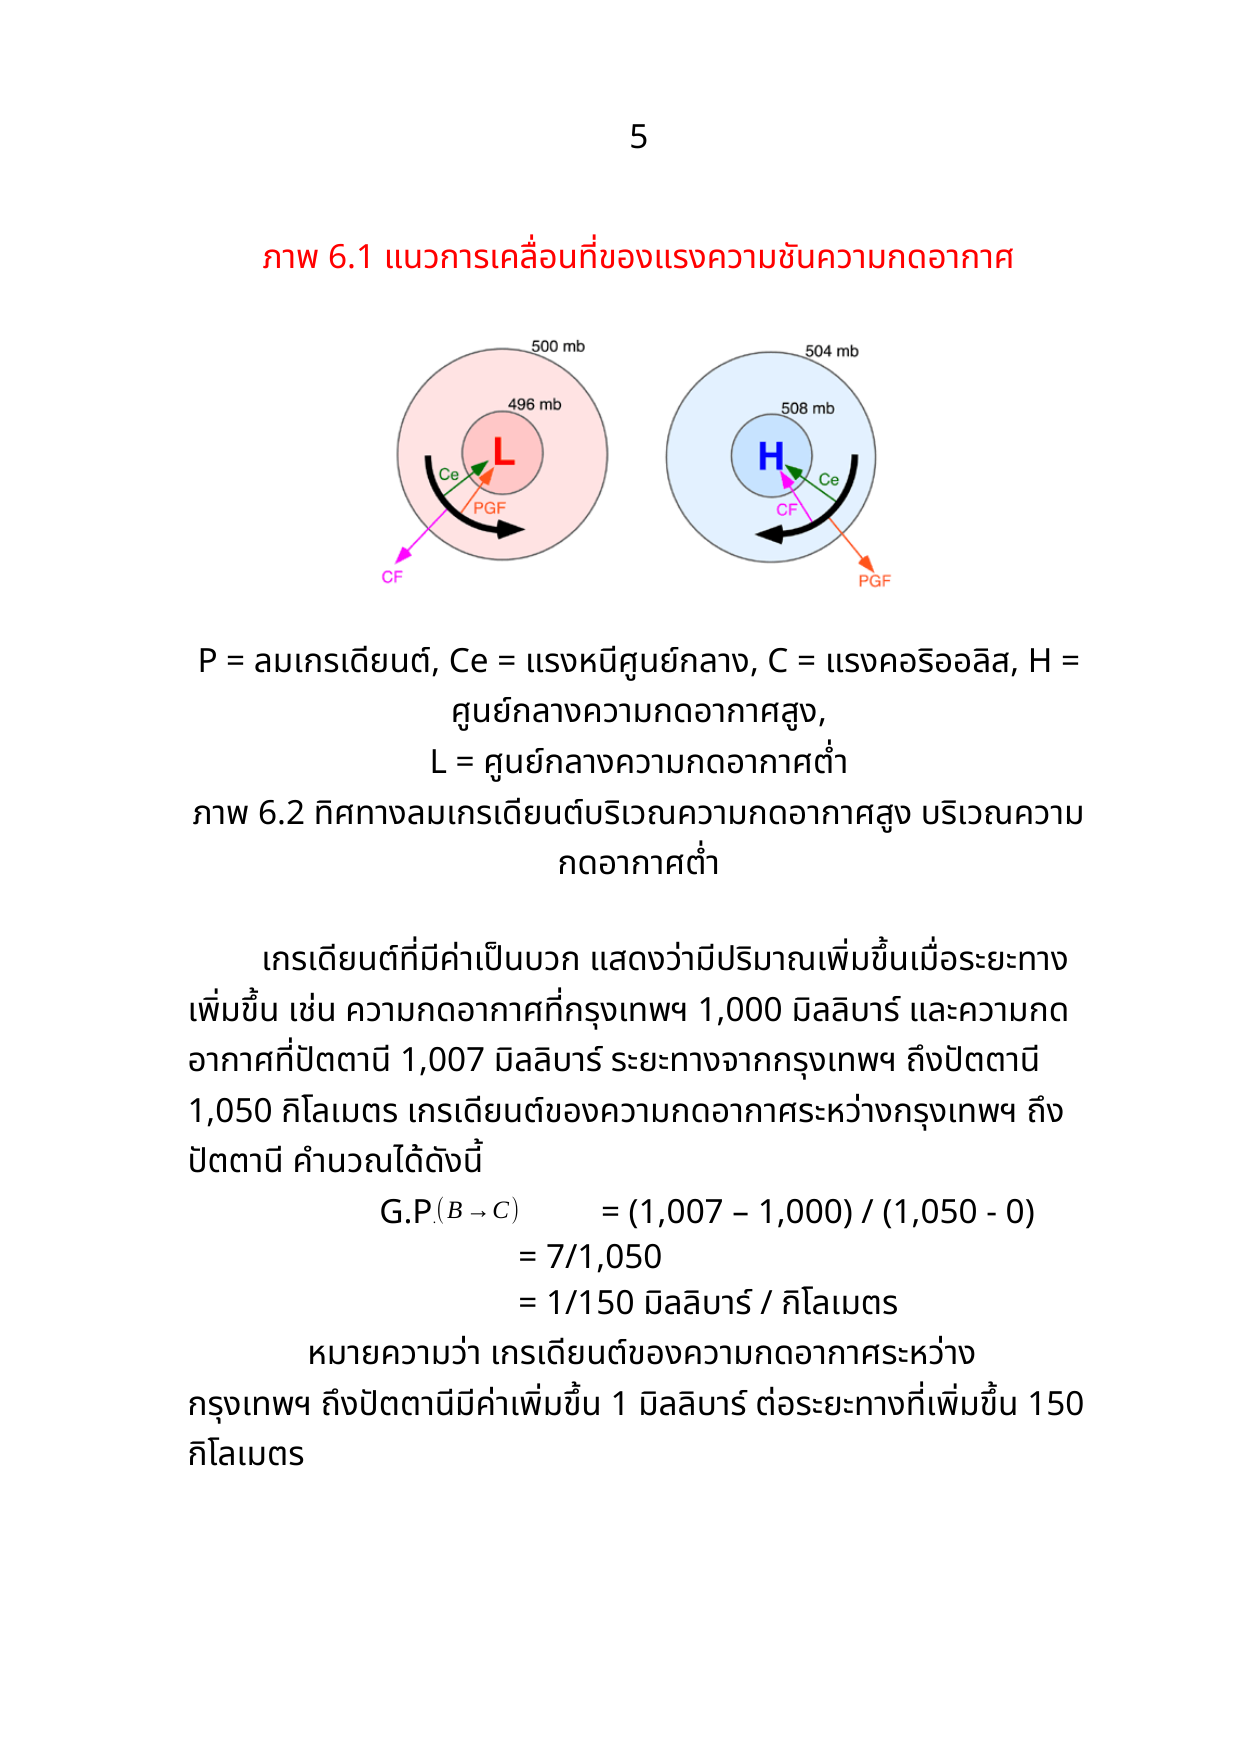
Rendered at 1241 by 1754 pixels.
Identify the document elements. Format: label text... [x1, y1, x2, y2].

text = 1/150 มิลลิบาร์ / กิโลเมตร [187, 1278, 1090, 1329]
text L = ศูนย์กลางความกดอากาศต่ำ [187, 738, 1090, 788]
picture [376, 328, 902, 592]
text ภาพ 6.1 แนวการเคลื่อนที่ของแรงความชันความกดอากาศ [187, 233, 1090, 283]
text = 7/1,050 [187, 1233, 1090, 1278]
text G.P. = (1,007 – 1,000) / (1,050 - 0) [187, 1188, 1090, 1233]
text P = ลมเกรเดียนต์, Ce = แรงหนีศูนย์กลาง, C = แรงคอริออลิส, H = ศูนย์กลางความกดอากาศสูง, [187, 637, 1090, 738]
text ภาพ 6.2 ทิศทางลมเกรเดียนต์บริเวณความกดอากาศสูง บริเวณความกดอากาศต่ำ [187, 788, 1090, 889]
text หมายความว่า เกรเดียนต์ของความกดอากาศระหว่างกรุงเทพฯ ถึงปัตตานีมีค่าเพิ่มขึ้น 1 มิลลิบาร์ ต่อระยะทางที่เพิ่มขึ้น 150 กิโลเมตร [187, 1329, 1090, 1481]
text เกรเดียนต์ที่มีค่าเป็นบวก แสดงว่ามีปริมาณเพิ่มขึ้นเมื่อระยะทางเพิ่มขึ้น เช่น ความกดอากาศที่กรุงเทพฯ 1,000 มิลลิบาร์ และความกดอากาศที่ปัตตานี 1,007 มิลลิบาร์ ระยะทางจากกรุงเทพฯ ถึงปัตตานี 1,050 กิโลเมตร เกรเดียนต์ของความกดอากาศระหว่างกรุงเทพฯ ถึงปัตตานี คำนวณได้ดังนี้ [187, 935, 1090, 1188]
